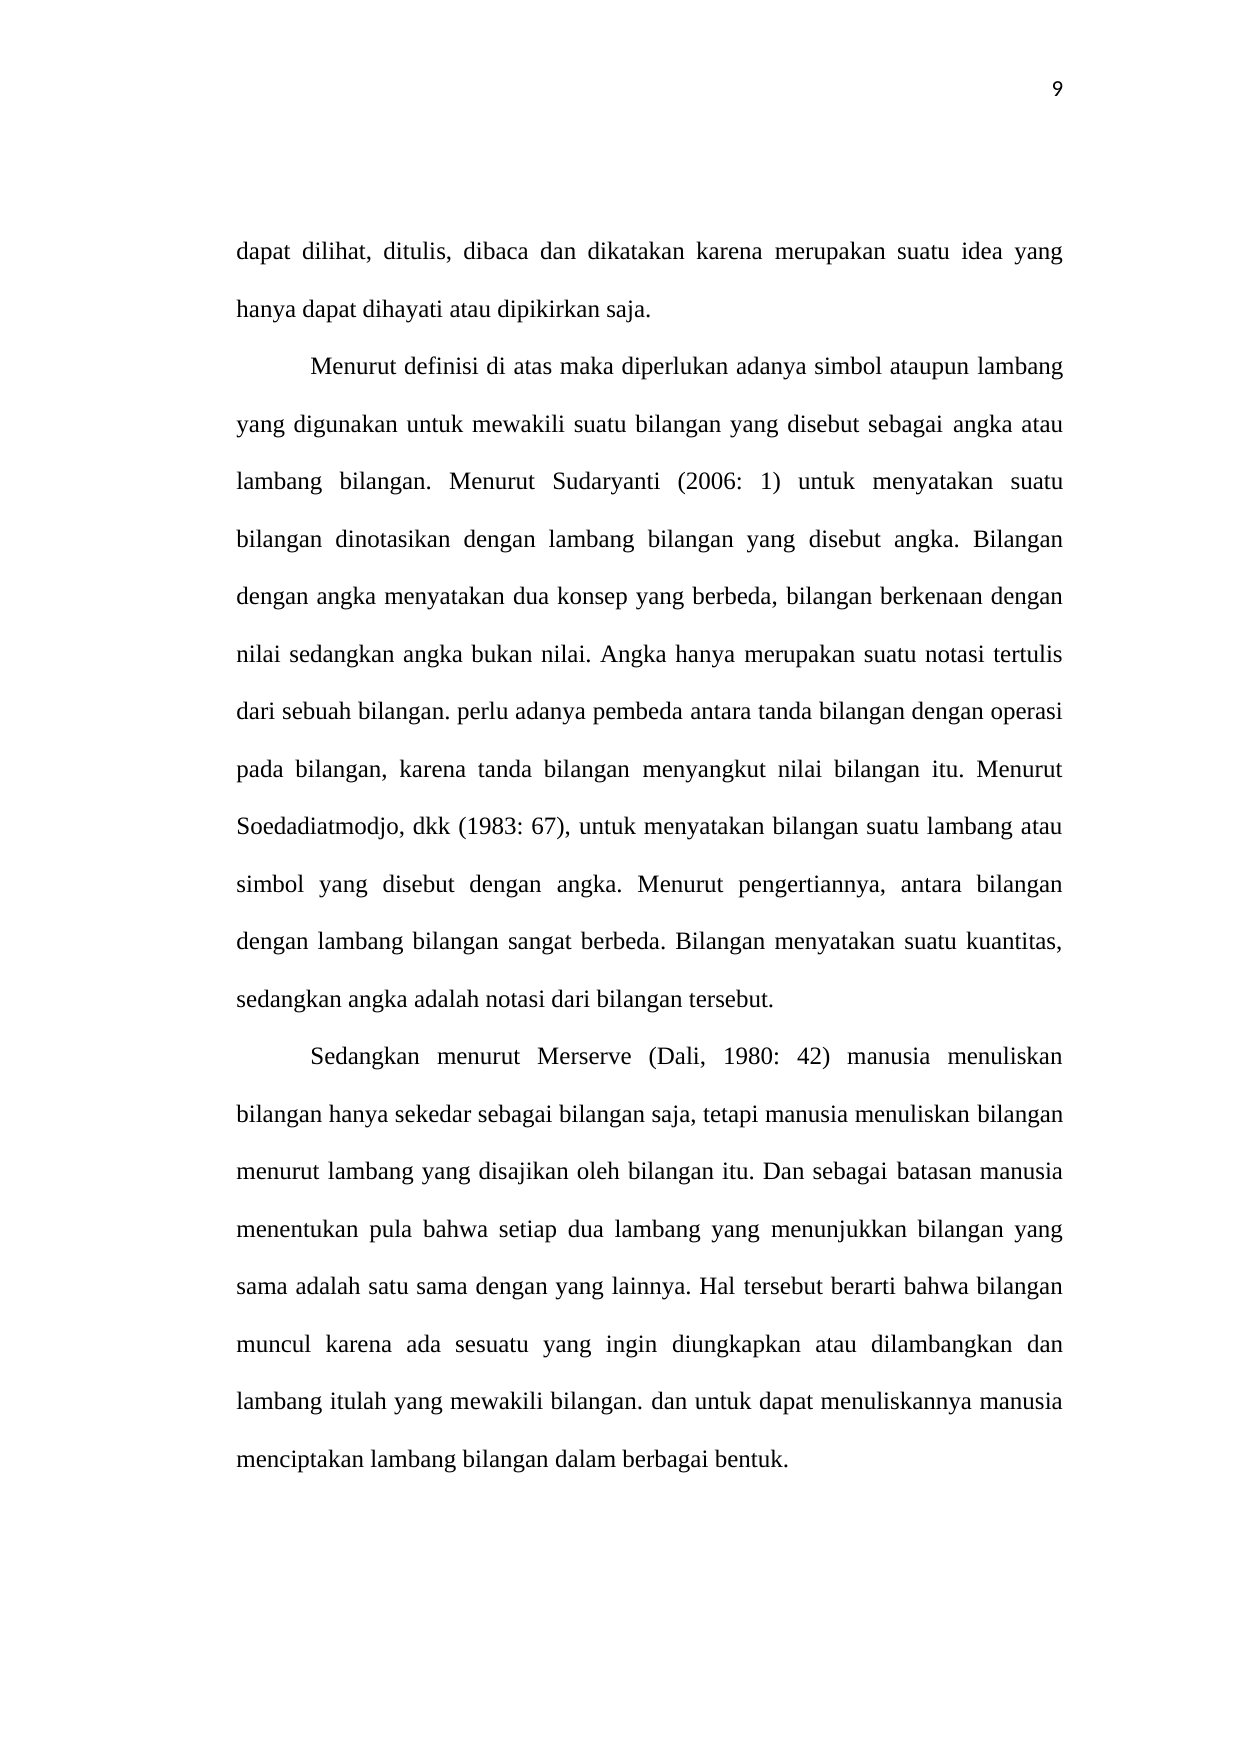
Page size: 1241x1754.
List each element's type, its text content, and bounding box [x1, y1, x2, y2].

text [236, 236, 1063, 322]
text Sedangkan menurut Merserve (Dali, 1980: 42) manusia menuliskan bilangan hanya sekedar sebagai bilangan saja, tetapi manusia menuliskan bilangan menurut lambang yang disajikan oleh bilangan itu. Dan sebagai batasan manusia menentukan pula bahwa setiap dua lambang yang menunjukkan bilangan yang sama adalah satu sama dengan yang lainnya. Hal tersebut berarti bahwa bilangan muncul karena ada sesuatu yang ingin diungkapkan atau dilambangkan dan lambang itulah yang mewakili bilangan. dan untuk dapat menuliskannya manusia menciptakan lambang bilangan dalam berbagai bentuk. [236, 1041, 1063, 1472]
text Menurut definisi di atas maka diperlukan adanya simbol ataupun lambang yang digunakan untuk mewakili suatu bilangan yang disebut sebagai angka atau lambang bilangan. Menurut Sudaryanti (2006: 1) untuk menyatakan suatu bilangan dinotasikan dengan lambang bilangan yang disebut angka. Bilangan dengan angka menyatakan dua konsep yang berbeda, bilangan berkenaan dengan nilai sedangkan angka bukan nilai. Angka hanya merupakan suatu notasi tertulis dari sebuah bilangan. perlu adanya pembeda antara tanda bilangan dengan operasi pada bilangan, karena tanda bilangan menyangkut nilai bilangan itu. Menurut Soedadiatmodjo, dkk (1983: 67), untuk menyatakan bilangan suatu lambang atau simbol yang disebut dengan angka. Menurut pengertiannya, antara bilangan dengan lambang bilangan sangat berbeda. Bilangan menyatakan suatu kuantitas, sedangkan angka adalah notasi dari bilangan tersebut. [236, 351, 1063, 1012]
